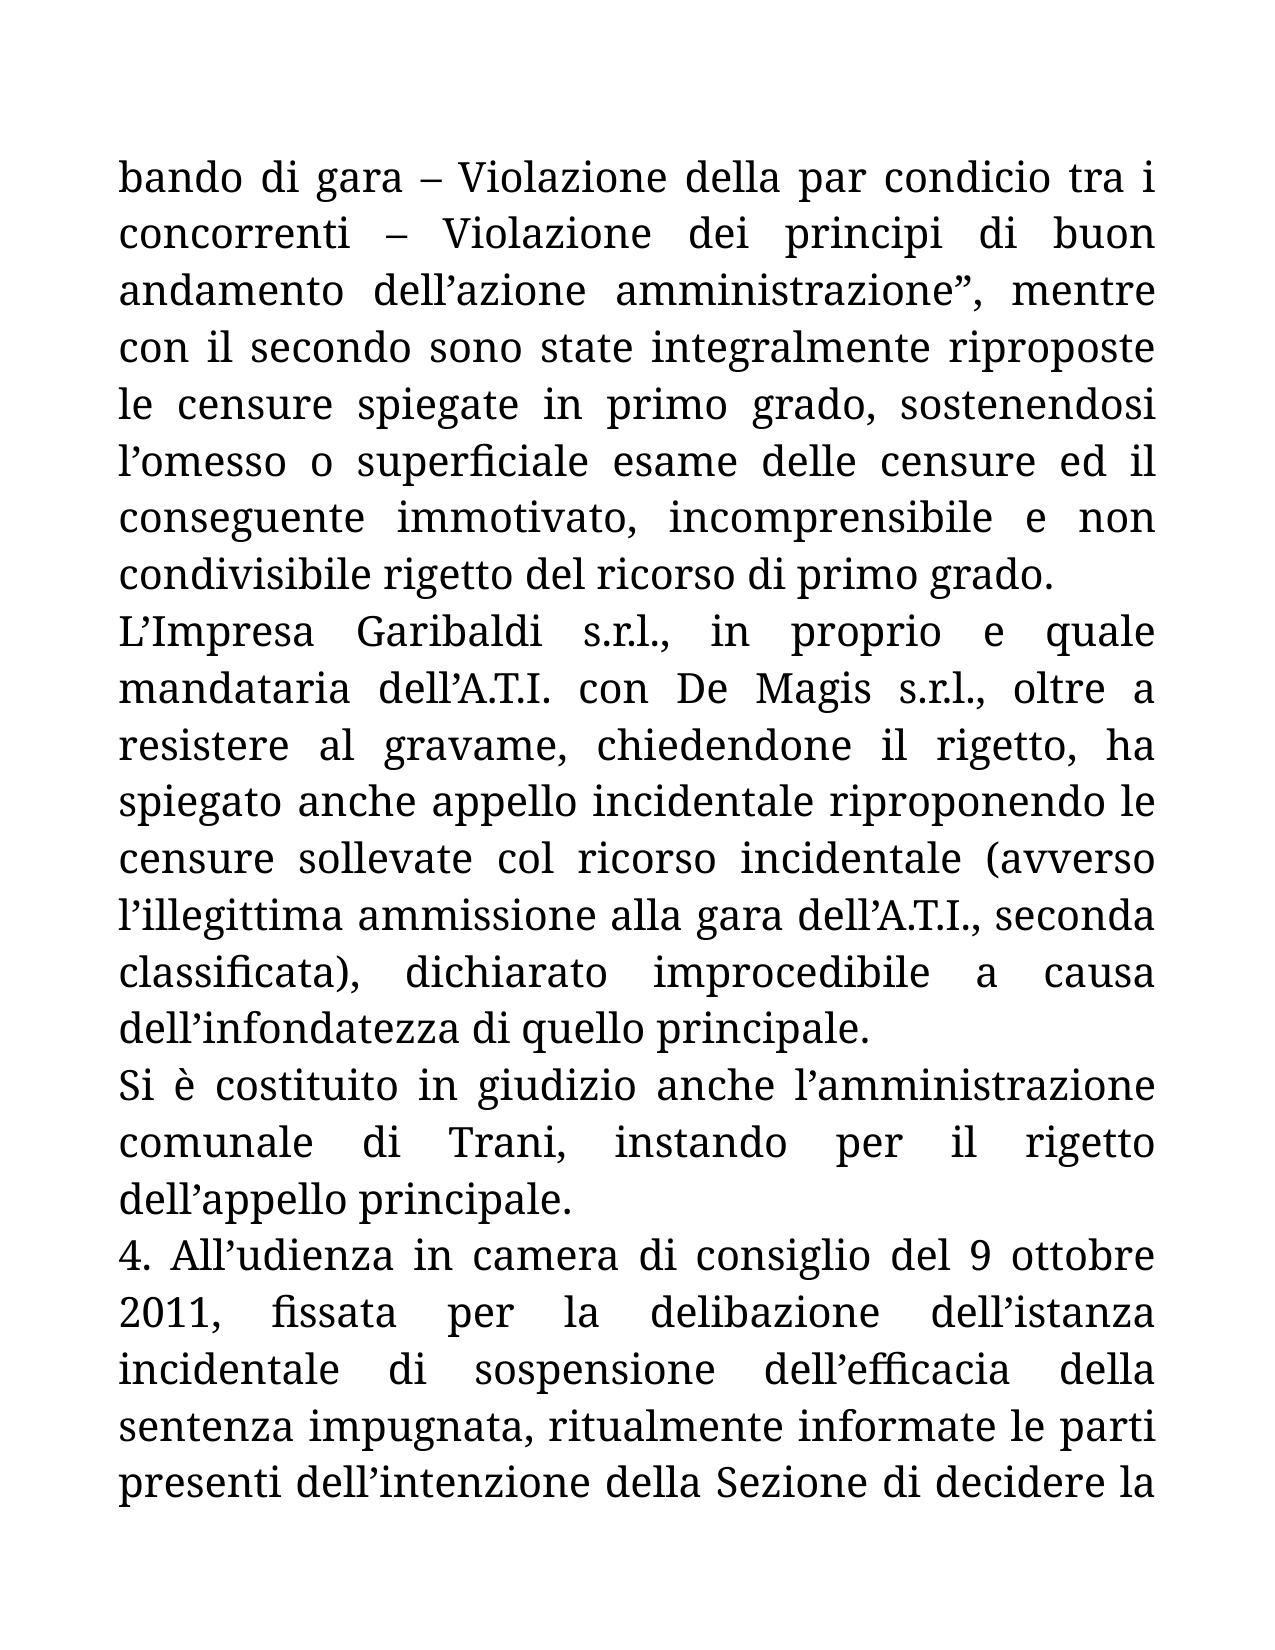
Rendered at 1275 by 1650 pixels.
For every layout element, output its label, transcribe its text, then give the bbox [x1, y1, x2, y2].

text L’Impresa Garibaldi s.r.l., in proprio e quale mandataria dell’A.T.I. con De Magis s.r.l., oltre a resistere al gravame, chiedendone il rigetto, ha spiegato anche appello incidentale riproponendo le censure sollevate col ricorso incidentale (avverso l’illegittima ammissione alla gara dell’A.T.I., seconda classificata), dichiarato improcedibile a causa dell’infondatezza di quello principale. [118, 602, 1157, 1056]
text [118, 1226, 1157, 1510]
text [118, 148, 1157, 602]
text Si è costituito in giudizio anche l’amministrazione comunale di Trani, instando per il rigetto dell’appello principale. [118, 1056, 1157, 1226]
